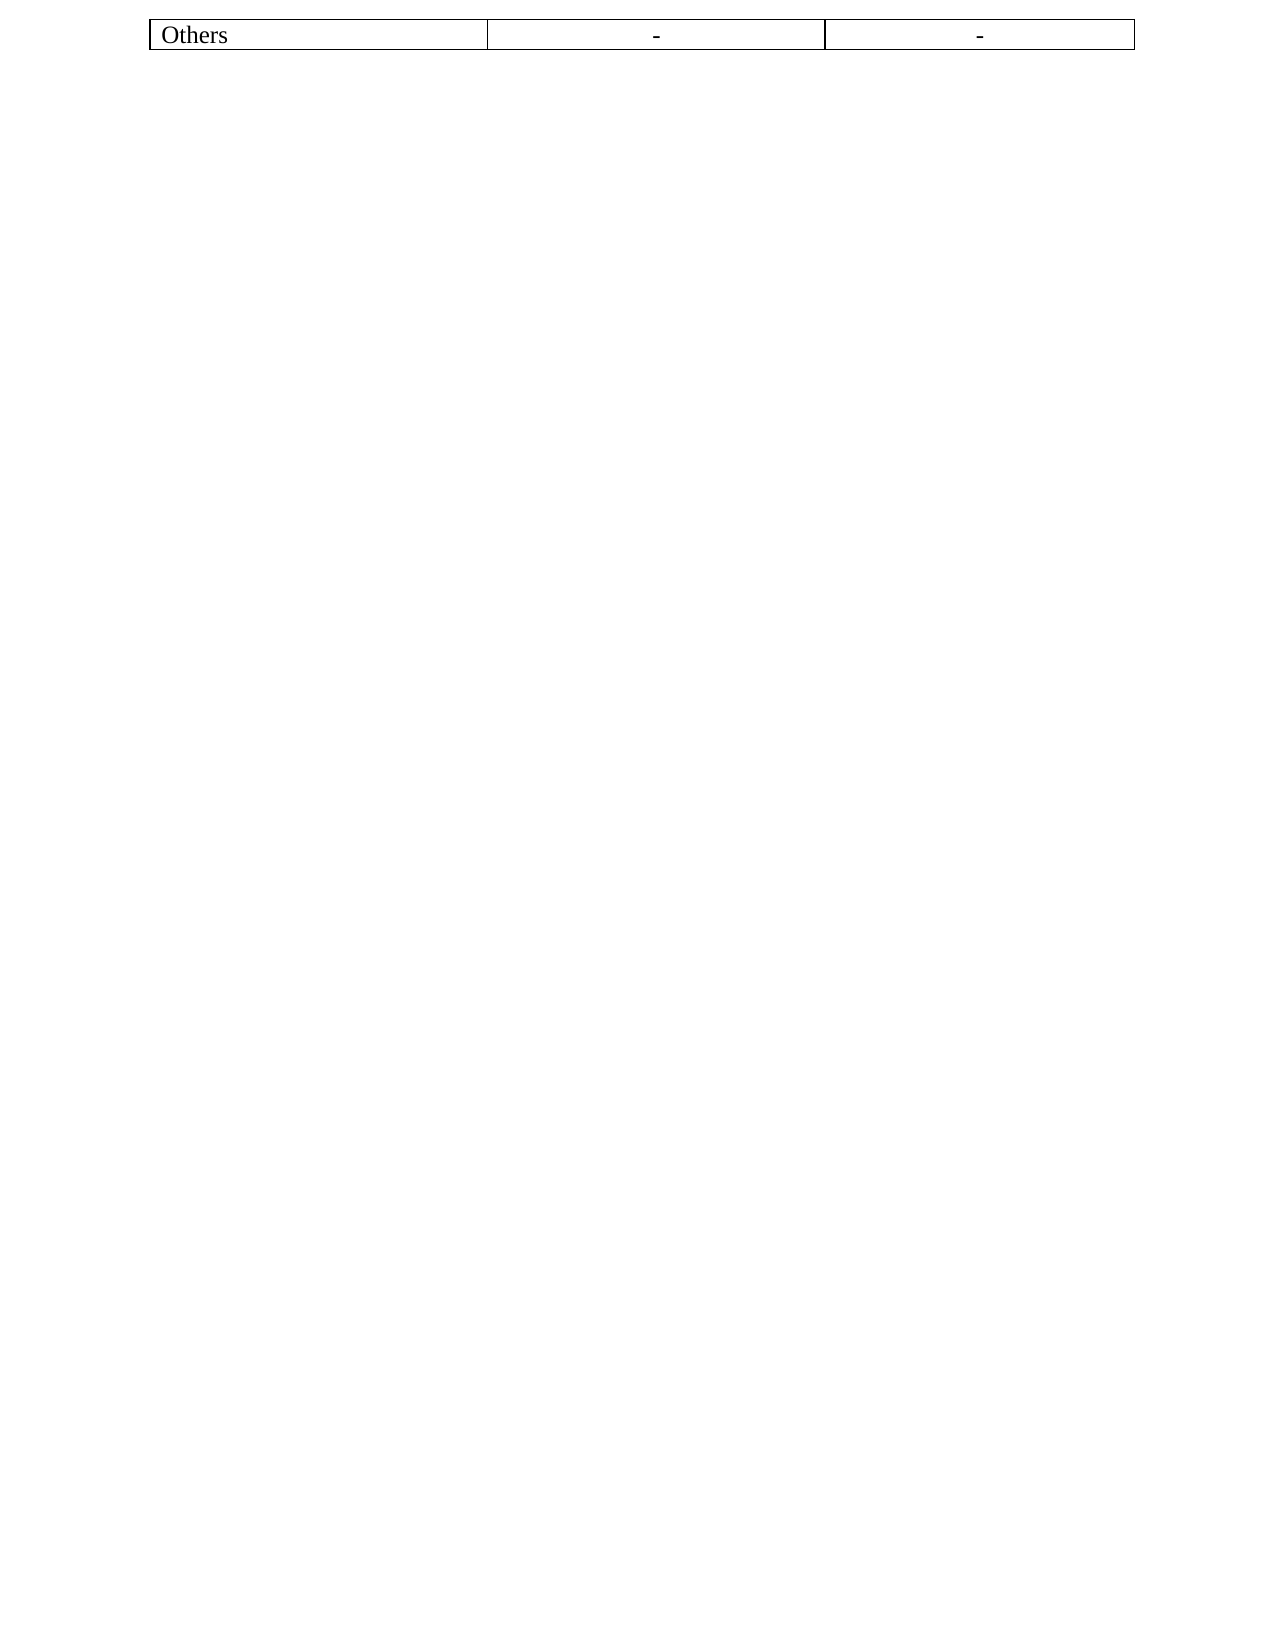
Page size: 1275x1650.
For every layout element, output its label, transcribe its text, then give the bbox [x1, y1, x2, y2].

table_cell - [826, 20, 1134, 48]
table_cell - [488, 20, 824, 48]
table_cell Others [151, 20, 487, 48]
